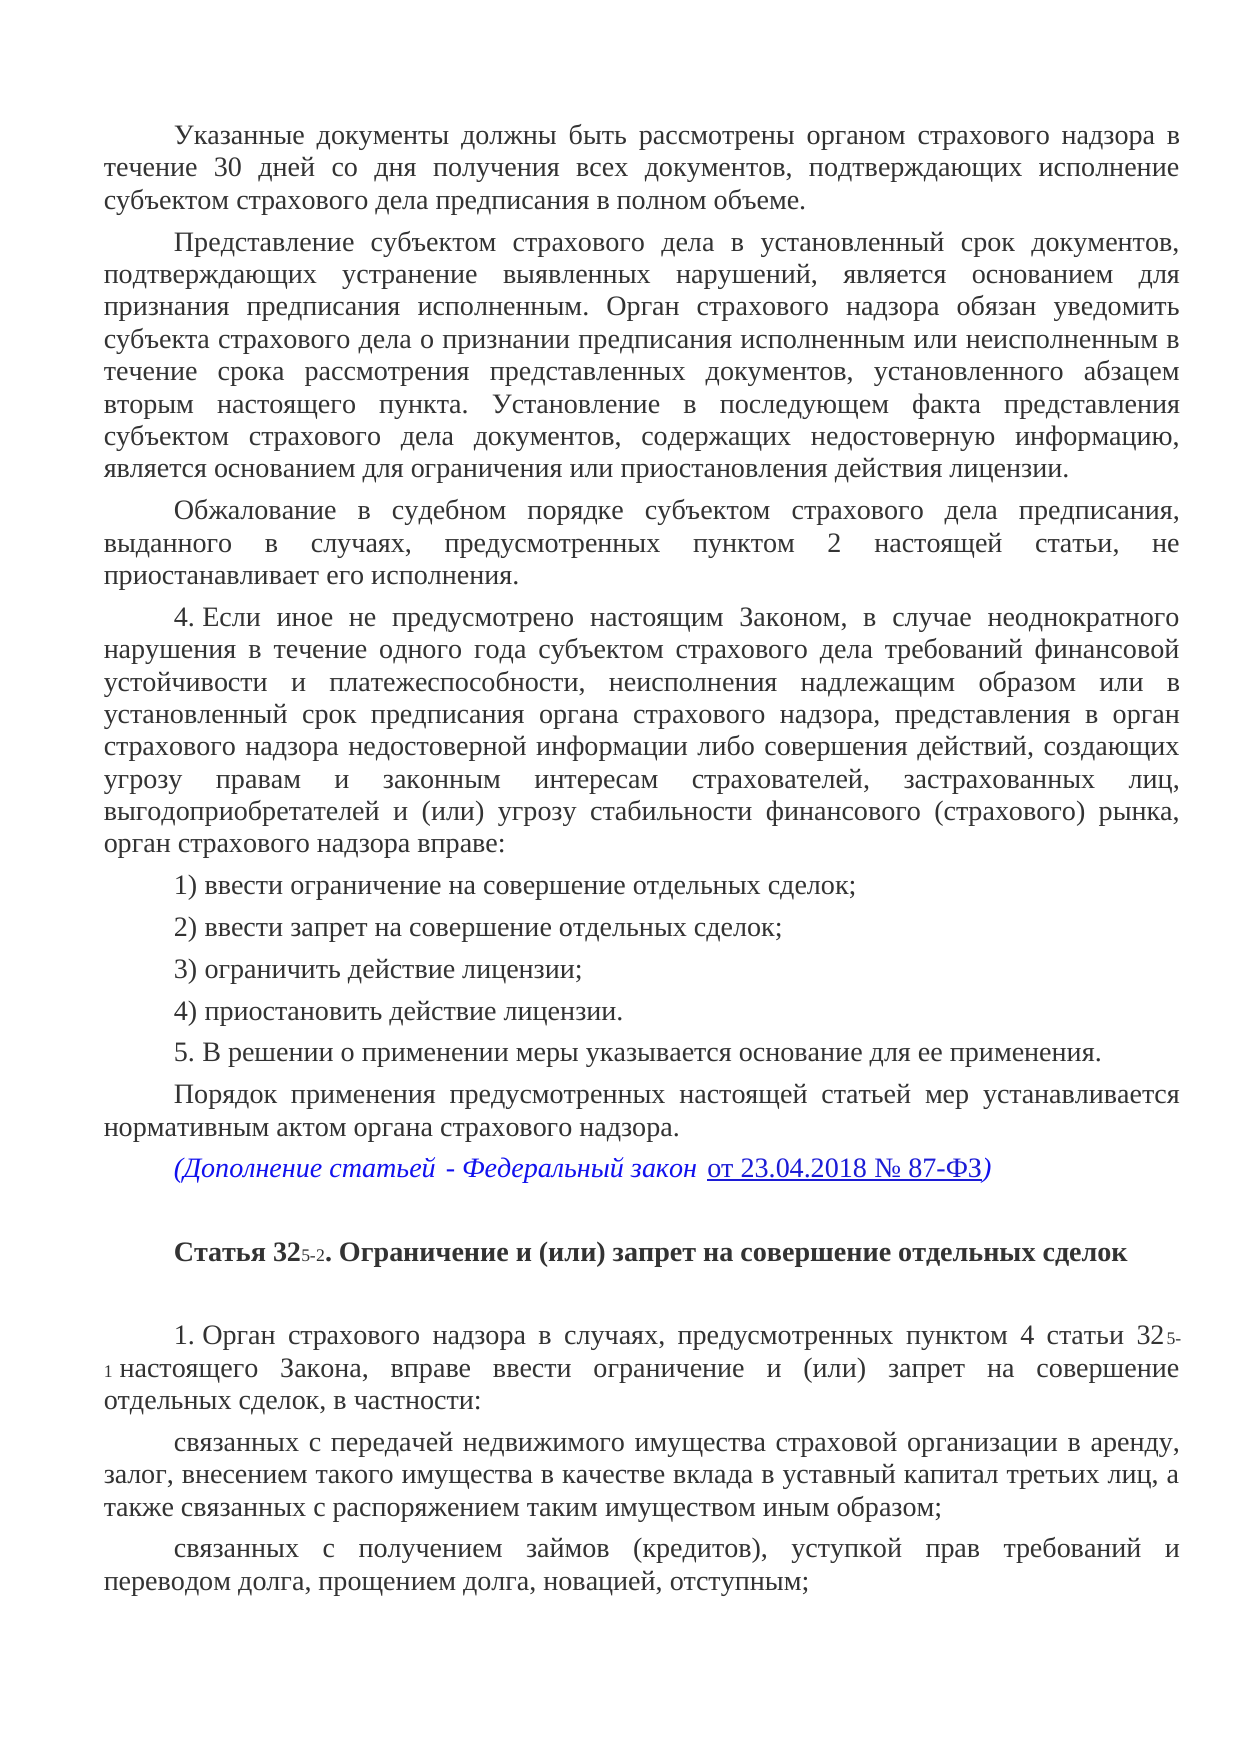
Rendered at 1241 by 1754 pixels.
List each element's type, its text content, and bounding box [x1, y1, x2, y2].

text 1. Орган страхового надзора в случаях, предусмотренных пунктом 4 статьи 325-1 настоящего Закона, вправе ввести ограничение и (или) запрет на совершение отдельных сделок, в частности: [103, 1318, 1181, 1416]
text связанных с передачей недвижимого имущества страховой организации в аренду, залог, внесением такого имущества в качестве вклада в уставный капитал третьих лиц, а также связанных с распоряжением таким имуществом иным образом; [103, 1425, 1181, 1522]
text Порядок применения предусмотренных настоящей статьей мер устанавливается нормативным актом органа страхового надзора. [103, 1077, 1181, 1142]
text 1) ввести ограничение на совершение отдельных сделок; [103, 868, 1181, 901]
text 4. Если иное не предусмотрено настоящим Законом, в случае неоднократного нарушения в течение одного года субъектом страхового дела требований финансовой устойчивости и платежеспособности, неисполнения надлежащим образом или в установленный срок предписания органа страхового надзора, представления в орган страхового надзора недостоверной информации либо совершения действий, создающих угрозу правам и законным интересам страхователей, застрахованных лиц, выгодоприобретателей и (или) угрозу стабильности финансового (страхового) рынка, орган страхового надзора вправе: [103, 600, 1181, 859]
text 2) ввести запрет на совершение отдельных сделок; [103, 910, 1181, 942]
text 4) приостановить действие лицензии. [103, 994, 1181, 1026]
text 5. В решении о применении меры указывается основание для ее применения. [103, 1035, 1181, 1068]
text Указанные документы должны быть рассмотрены органом страхового надзора в течение 30 дней со дня получения всех документов, подтверждающих исполнение субъектом страхового дела предписания в полном объеме. [103, 118, 1181, 215]
text 3) ограничить действие лицензии; [103, 952, 1181, 984]
text Обжалование в судебном порядке субъектом страхового дела предписания, выданного в случаях, предусмотренных пунктом 2 настоящей статьи, не приостанавливает его исполнения. [103, 493, 1181, 590]
text Статья 325-2. Ограничение и (или) запрет на совершение отдельных сделок [174, 1235, 1181, 1267]
text Представление субъектом страхового дела в установленный срок документов, подтверждающих устранение выявленных нарушений, является основанием для признания предписания исполненным. Орган страхового надзора обязан уведомить субъекта страхового дела о признании предписания исполненным или неисполненным в течение срока рассмотрения представленных документов, установленного абзацем вторым настоящего пункта. Установление в последующем факта представления субъектом страхового дела документов, содержащих недостоверную информацию, является основанием для ограничения или приостановления действия лицензии. [103, 225, 1181, 484]
text связанных с получением займов (кредитов), уступкой прав требований и переводом долга, прощением долга, новацией, отступным; [103, 1532, 1181, 1596]
text (Дополнение статьей - Федеральный закон от 23.04.2018 № 87-ФЗ) [103, 1151, 1181, 1184]
